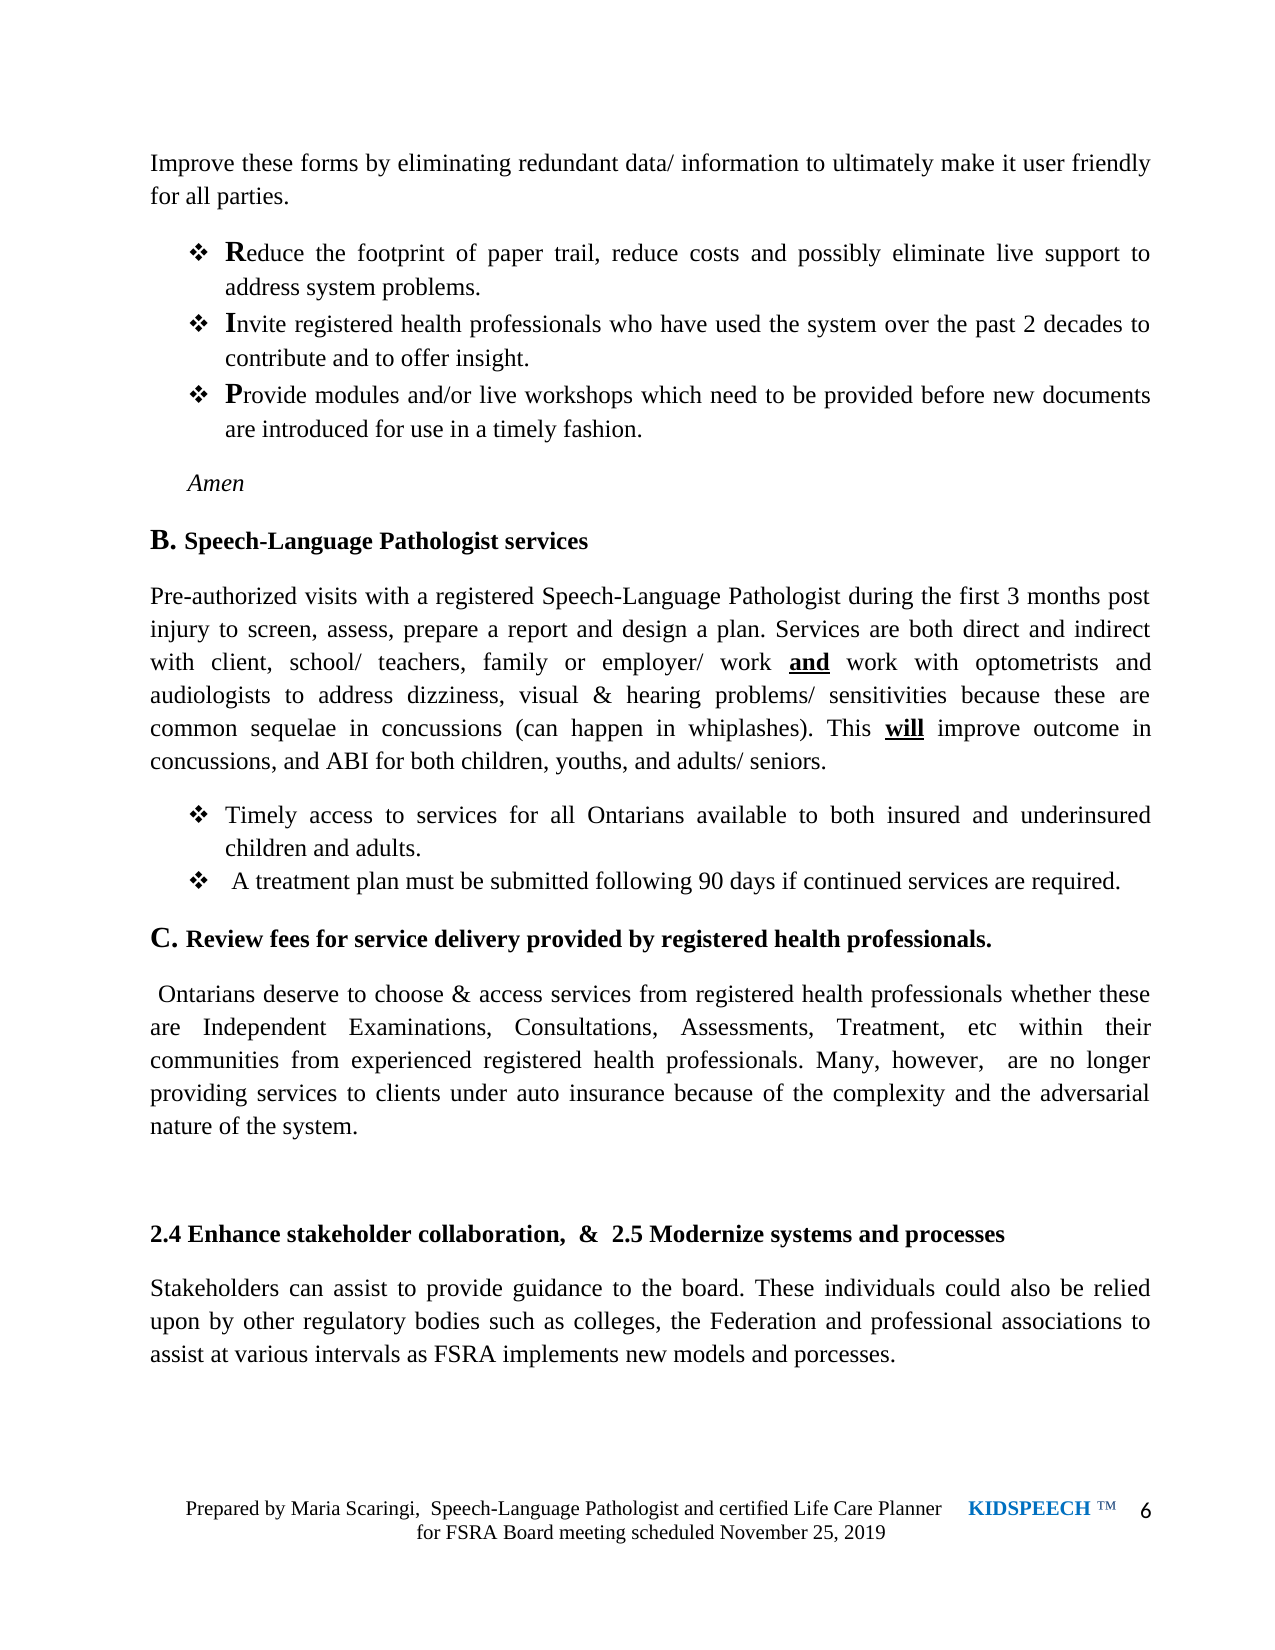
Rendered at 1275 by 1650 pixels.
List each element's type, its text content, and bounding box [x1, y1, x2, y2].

list Provide modules and/or live workshops which need to be provided before new documents are introduced for use in a timely fashion. [187, 376, 1152, 443]
text Improve these forms by eliminating redundant data/ information to ultimately make it user friendly for all parties. [150, 148, 1152, 209]
text Pre-authorized visits with a registered Speech-Language Pathologist during the first 3 months post injury to screen, assess, prepare a report and design a plan. Services are both direct and indirect with client, school/ teachers, family or employer/ work and work with optometrists and audiologists to address dizziness, visual & hearing problems/ sensitivities because these are common sequelae in concussions (can happen in whiplashes). This will improve outcome in concussions, and ABI for both children, youths, and adults/ seniors. [150, 581, 1152, 775]
text Amen [187, 468, 1152, 497]
text C. Review fees for service delivery provided by registered health professionals. [150, 920, 1152, 953]
text 2.4 Enhance stakeholder collaboration, & 2.5 Modernize systems and processes [150, 1219, 1152, 1248]
list Timely access to services for all Ontarians available to both insured and underinsured children and adults. [187, 800, 1152, 862]
text B. Speech-Language Pathologist services [150, 522, 1152, 555]
list Reduce the footprint of paper trail, reduce costs and possibly eliminate live support to address system problems. [187, 234, 1152, 301]
list Invite registered health professionals who have used the system over the past 2 decades to contribute and to offer insight. [187, 305, 1152, 372]
text Ontarians deserve to choose & access services from registered health professionals whether these are Independent Examinations, Consultations, Assessments, Treatment, etc within their communities from experienced registered health professionals. Many, however, are no longer providing services to clients under auto insurance because of the complexity and the adversarial nature of the system. [150, 979, 1152, 1140]
list A treatment plan must be submitted following 90 days if continued services are required. [187, 866, 1152, 895]
text Stakeholders can assist to provide guidance to the board. These individuals could also be relied upon by other regulatory bodies such as colleges, the Federation and professional associations to assist at various intervals as FSRA implements new models and porcesses. [150, 1273, 1152, 1368]
